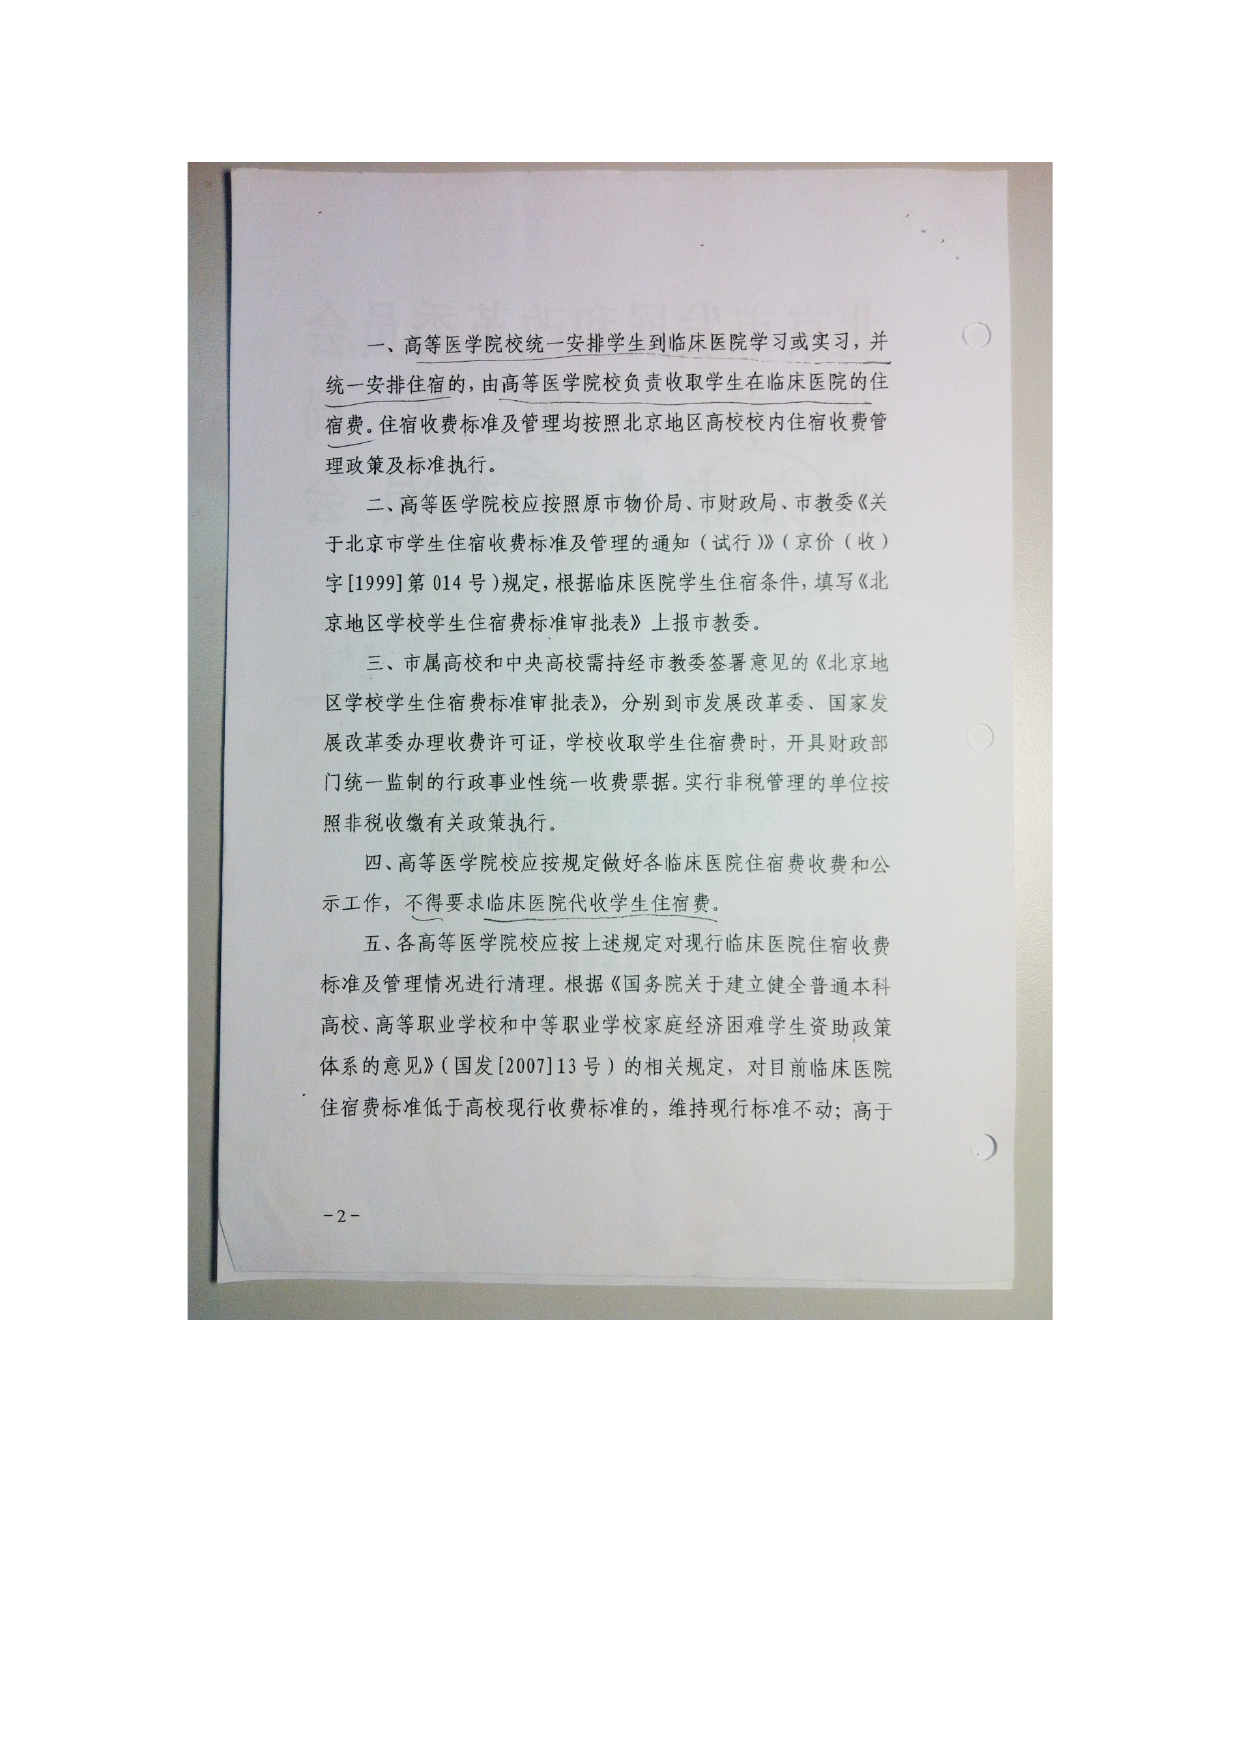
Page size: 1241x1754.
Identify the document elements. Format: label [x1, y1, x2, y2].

picture [187, 162, 1053, 1320]
